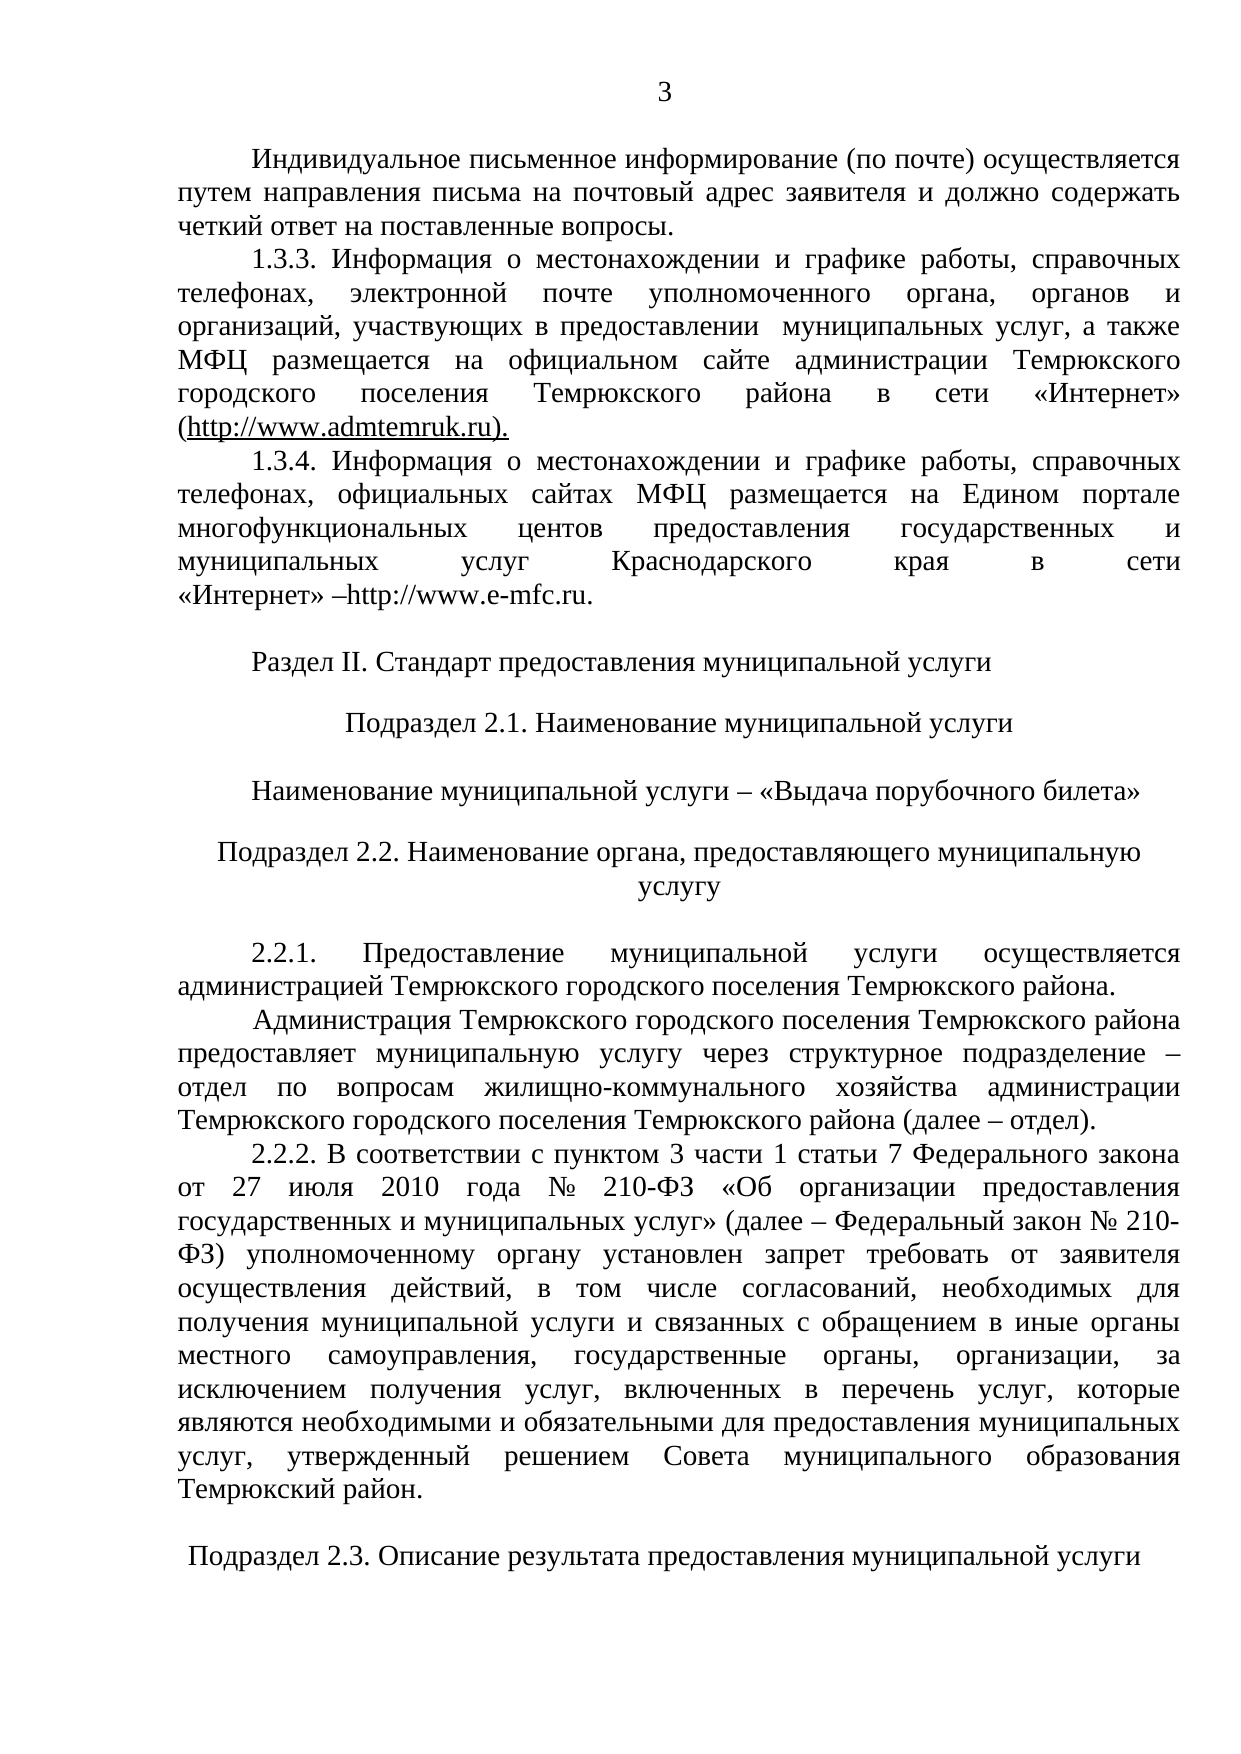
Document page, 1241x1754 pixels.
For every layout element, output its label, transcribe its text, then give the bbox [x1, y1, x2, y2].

text Подраздел 2.2. Наименование органа, предоставляющего муниципальную услугу [177, 834, 1181, 901]
text 1.3.3. Информация о местонахождении и графике работы, справочных телефонах, электронной почте уполномоченного органа, органов и организаций, участвующих в предоставлении муниципальных услуг, а также МФЦ размещается на официальном сайте администрации Темрюкского городского поселения Темрюкского района в сети «Интернет» (http://www.admtemruk.ru). [177, 241, 1181, 443]
text 2.2.2. В соответствии с пунктом 3 части 1 статьи 7 Федерального закона от 27 июля 2010 года № 210-ФЗ «Об организации предоставления государственных и муниципальных услуг» (далее – Федеральный закон № 210-ФЗ) уполномоченному органу установлен запрет требовать от заявителя осуществления действий, в том числе согласований, необходимых для получения муниципальной услуги и связанных с обращением в иные органы местного самоуправления, государственные органы, организации, за исключением получения услуг, включенных в перечень услуг, которые являются необходимыми и обязательными для предоставления муниципальных услуг, утвержденный решением Совета муниципального образования Темрюкский район. [177, 1136, 1181, 1505]
text Подраздел 2.3. Описание результата предоставления муниципальной услуги [177, 1538, 1152, 1572]
subtitle Раздел II. Стандарт предоставления муниципальной услуги [177, 644, 1181, 677]
text Администрация Темрюкского городского поселения Темрюкского района предоставляет муниципальную услугу через структурное подразделение – отдел по вопросам жилищно-коммунального хозяйства администрации Темрюкского городского поселения Темрюкского района (далее – отдел). [177, 1002, 1181, 1136]
text Наименование муниципальной услуги – «Выдача порубочного билета» [177, 773, 1181, 806]
text 2.2.1. Предоставление муниципальной услуги осуществляется администрацией Темрюкского городского поселения Темрюкского района. [177, 935, 1181, 1002]
text Подраздел 2.1. Наименование муниципальной услуги [177, 706, 1181, 739]
text Индивидуальное письменное информирование (по почте) осуществляется путем направления письма на почтовый адрес заявителя и должно содержать четкий ответ на поставленные вопросы. [177, 141, 1181, 241]
text 1.3.4. Информация о местонахождении и графике работы, справочных телефонах, официальных сайтах МФЦ размещается на Едином портале многофункциональных центов предоставления государственных и муниципальных услуг Краснодарского края в сети «Интернет» –http://www.e-mfc.ru. [177, 443, 1181, 610]
